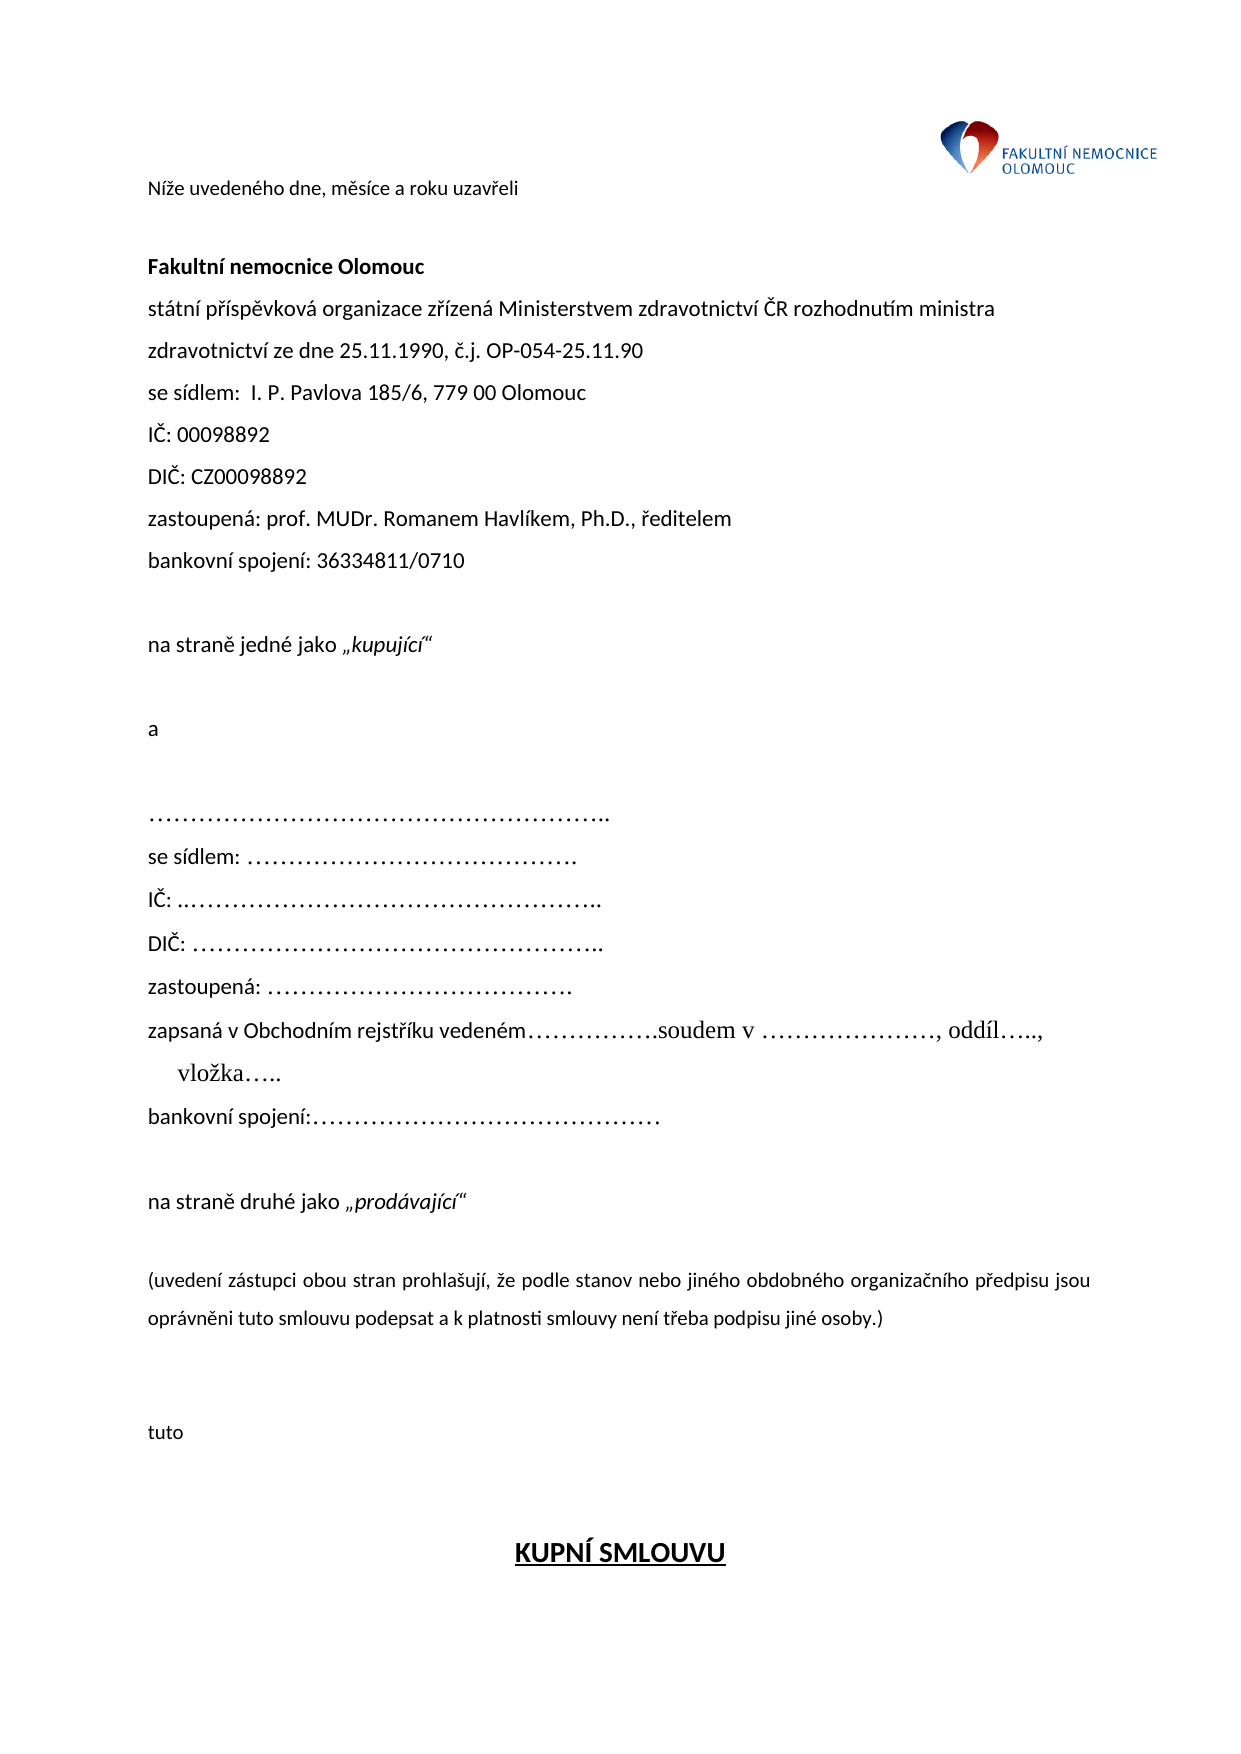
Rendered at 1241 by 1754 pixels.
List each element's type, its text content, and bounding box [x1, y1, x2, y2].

text a [148, 714, 1093, 742]
text se sídlem: I. P. Pavlova 185/6, 779 00 Olomouc [148, 378, 1093, 406]
text bankovní spojení: 36334811/0710 [148, 546, 1093, 574]
text se sídlem: [148, 841, 1093, 870]
text na straně druhé jako „prodávající“ [148, 1187, 1093, 1215]
text IČ: [148, 884, 1093, 913]
text KUPNÍ SMLOUVU [148, 1534, 1093, 1569]
text IČ: 00098892 [148, 420, 1093, 448]
text zapsaná v Obchodním rejstříku vedeném [148, 1015, 1093, 1087]
text (uvedení zástupci obou stran prohlašují, že podle stanov nebo jiného obdobného organizačního předpisu jsou oprávněni tuto smlouvu podepsat a k platnosti smlouvy není třeba podpisu jiné osoby.) [148, 1267, 1093, 1331]
text zastoupená: prof. MUDr. Romanem Havlíkem, Ph.D., ředitelem [148, 504, 1093, 532]
text státní příspěvková organizace zřízená Ministerstvem zdravotnictví ČR rozhodnutím ministra zdravotnictví ze dne 25.11.1990, č.j. OP-054-25.11.90 [148, 294, 1093, 364]
text Níže uvedeného dne, měsíce a roku uzavřeli [148, 176, 1093, 201]
text tuto [148, 1419, 1093, 1445]
text zastoupená: [148, 971, 1093, 1000]
text Fakultní nemocnice Olomouc [148, 252, 1093, 280]
text DIČ: [148, 928, 1093, 957]
text na straně jedné jako „kupující“ [148, 630, 1093, 658]
text DIČ: CZ00098892 [148, 462, 1093, 490]
text bankovní spojení: [148, 1101, 1093, 1131]
